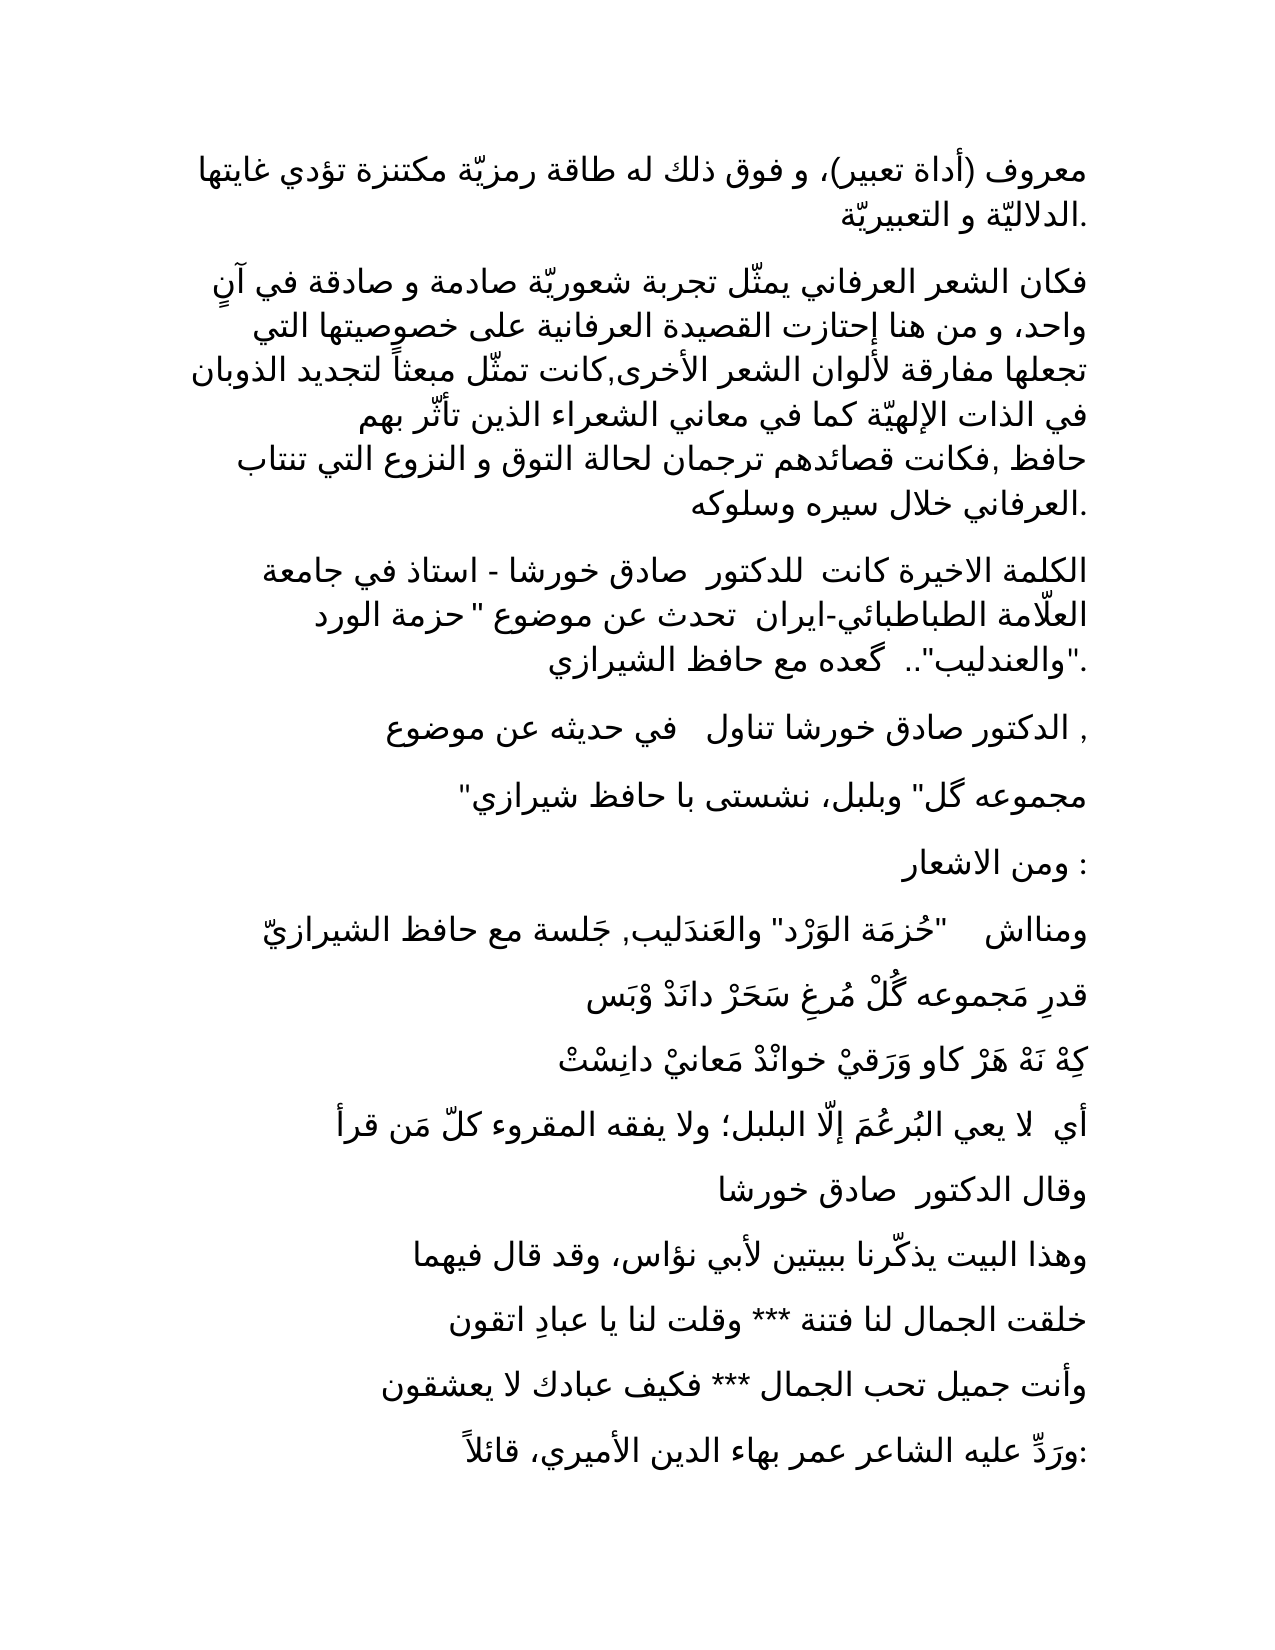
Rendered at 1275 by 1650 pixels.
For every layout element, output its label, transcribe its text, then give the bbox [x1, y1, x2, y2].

text "مجموعه گل" وبلبل، نشستى با حافظ شيرازي [187, 775, 1087, 815]
text فكان الشعر العرفاني يمثّل تجربة شعوريّة صادمة و صادقة في آنٍ واحد، و من هنا إحتازت القصيدة العرفانية على خصوصيتها التي تجعلها مفارقة لألوان الشعر الأخرى,كانت تمثّل مبعثاً لتجديد الذوبان في الذات الإلهيّة كما في معاني الشعراء الذين تأثّر بهم حافظ ,فكانت قصائدهم ترجمان لحالة التوق و النزوع التي تنتاب العرفاني خلال سيره وسلوكه. [187, 262, 1087, 524]
text الدكتور صادق خورشا تناول في حديثه عن موضوع , [187, 707, 1087, 748]
text ورَدِّ عليه الشاعر عمر بهاء الدين الأميري، قائلاً: [187, 1430, 1087, 1471]
text كِهْ نَهْ هَرْ كاو وَرَقيْ خوانْدْ مَعانيْ دانِسْتْ [187, 1040, 1087, 1078]
text وأنت جميل تحب الجمال *** فكيف عبادك لا يعشقون [187, 1365, 1087, 1404]
text أي: لا یعي البُرعُمَ إلّا البلبل؛ ولا يفقه المقروء كلّ مَن قرأ [187, 1105, 1087, 1144]
text وهذا البيت يذكّرنا ببيتين لأبي نؤاس، وقد قال فيهما [187, 1235, 1087, 1274]
text ومنااش "حُزمَة الوَرْد" والعَندَليب, جَلسة مع حافظ الشيرازيّ [187, 910, 1087, 948]
text الكلمة الاخيرة كانت للدكتور صادق خورشا - استاذ في جامعة العلّامة الطباطبائي-ایران تحدث عن موضوع " حزمة الورد والعندليب".. گعده مع حافظ الشیرازي". [187, 551, 1087, 680]
text ومن الاشعار : [187, 842, 1087, 883]
text قدرِ مَجموعه گُلْ مُرغِ سَحَرْ دانَدْ وْبَس [187, 975, 1087, 1013]
text خلقت الجمال لنا فتنة *** وقلت لنا يا عبادِ اتقون [187, 1300, 1087, 1339]
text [187, 150, 1087, 235]
text وقال الدكتور صادق خورشا [187, 1170, 1087, 1209]
